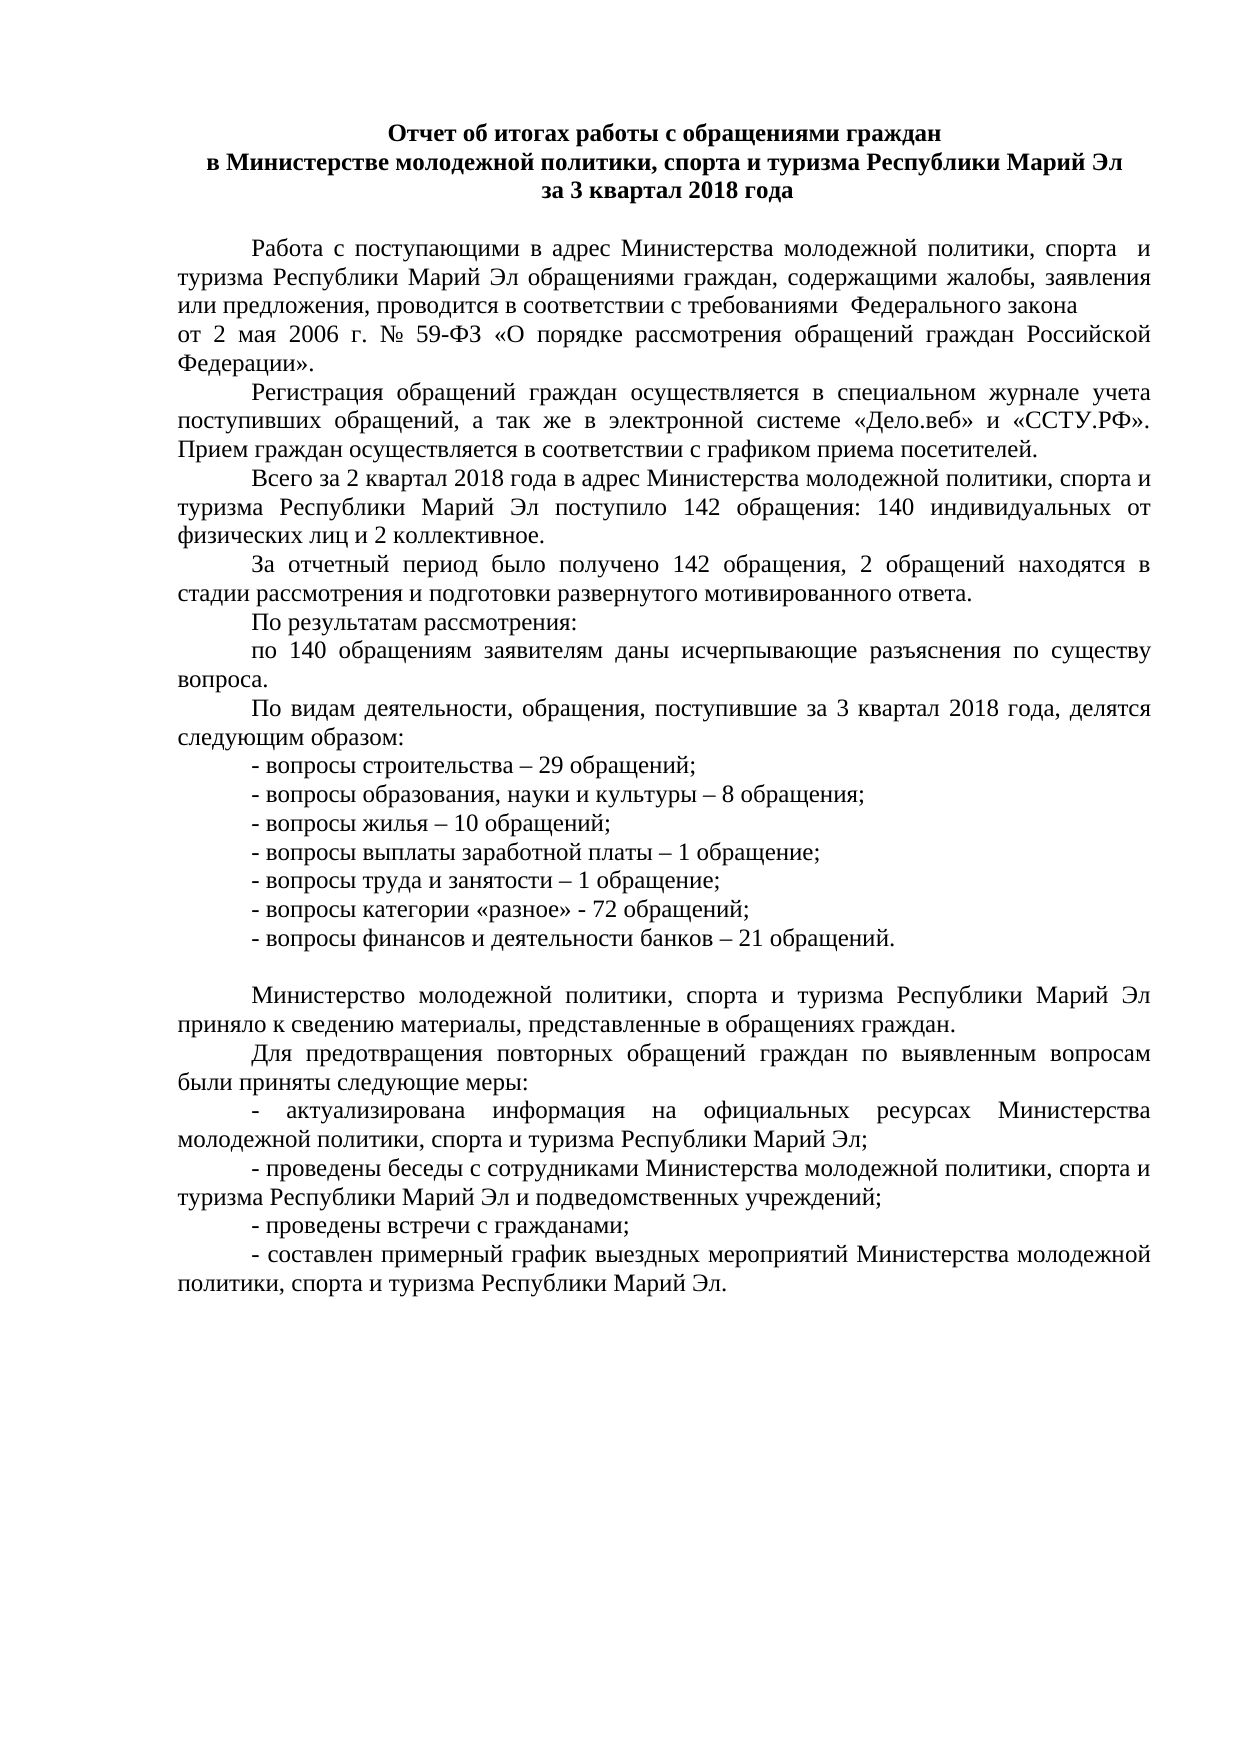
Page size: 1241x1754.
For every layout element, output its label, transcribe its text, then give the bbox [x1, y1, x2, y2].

text - вопросы труда и занятости – 1 обращение; [177, 866, 1152, 894]
text - составлен примерный график выездных мероприятий Министерства молодежной политики, спорта и туризма Республики Марий Эл. [177, 1239, 1152, 1297]
text Всего за 2 квартал 2018 года в адрес Министерства молодежной политики, спорта и туризма Республики Марий Эл поступило 142 обращения: 140 индивидуальных от физических лиц и 2 коллективное. [177, 463, 1152, 549]
text - вопросы образования, науки и культуры – 8 обращения; [177, 779, 1152, 808]
text По результатам рассмотрения: [177, 607, 1152, 636]
text - вопросы категории «разное» - 72 обращений; [177, 894, 1152, 923]
text - вопросы жилья – 10 обращений; [177, 808, 1152, 837]
text - вопросы строительства – 29 обращений; [177, 751, 1152, 779]
text Регистрация обращений граждан осуществляется в специальном журнале учета поступивших обращений, а так же в электронной системе «Дело.веб» и «ССТУ.РФ». Прием граждан осуществляется в соответствии с графиком приема посетителей. [177, 377, 1152, 463]
text За отчетный период было получено 142 обращения, 2 обращений находятся в стадии рассмотрения и подготовки развернутого мотивированного ответа. [177, 549, 1152, 607]
text Для предотвращения повторных обращений граждан по выявленным вопросам были приняты следующие меры: [177, 1038, 1152, 1096]
text - актуализирована информация на официальных ресурсах Министерства молодежной политики, спорта и туризма Республики Марий Эл; [177, 1096, 1152, 1153]
text Работа с поступающими в адрес Министерства молодежной политики, спорта и туризма Республики Марий Эл обращениями граждан, содержащими жалобы, заявления или предложения, проводится в соответствии с требованиями Федерального закона [177, 233, 1152, 319]
text от 2 мая 2006 г. № 59-ФЗ «О порядке рассмотрения обращений граждан Российской Федерации». [177, 319, 1152, 377]
text в Министерстве молодежной политики, спорта и туризма Республики Марий Эл [177, 147, 1152, 176]
text - проведены беседы с сотрудниками Министерства молодежной политики, спорта и туризма Республики Марий Эл и подведомственных учреждений; [177, 1153, 1152, 1211]
text - вопросы финансов и деятельности банков – 21 обращений. [177, 923, 1152, 952]
text за 3 квартал 2018 года [177, 176, 1152, 204]
text по 140 обращениям заявителям даны исчерпывающие разъяснения по существу вопроса. [177, 636, 1152, 693]
text Министерство молодежной политики, спорта и туризма Республики Марий Эл приняло к сведению материалы, представленные в обращениях граждан. [177, 981, 1152, 1038]
text - вопросы выплаты заработной платы – 1 обращение; [177, 837, 1152, 866]
text - проведены встречи с гражданами; [177, 1211, 1152, 1239]
text По видам деятельности, обращения, поступившие за 3 квартал 2018 года, делятся следующим образом: [177, 693, 1152, 751]
text Отчет об итогах работы с обращениями граждан [177, 118, 1152, 147]
